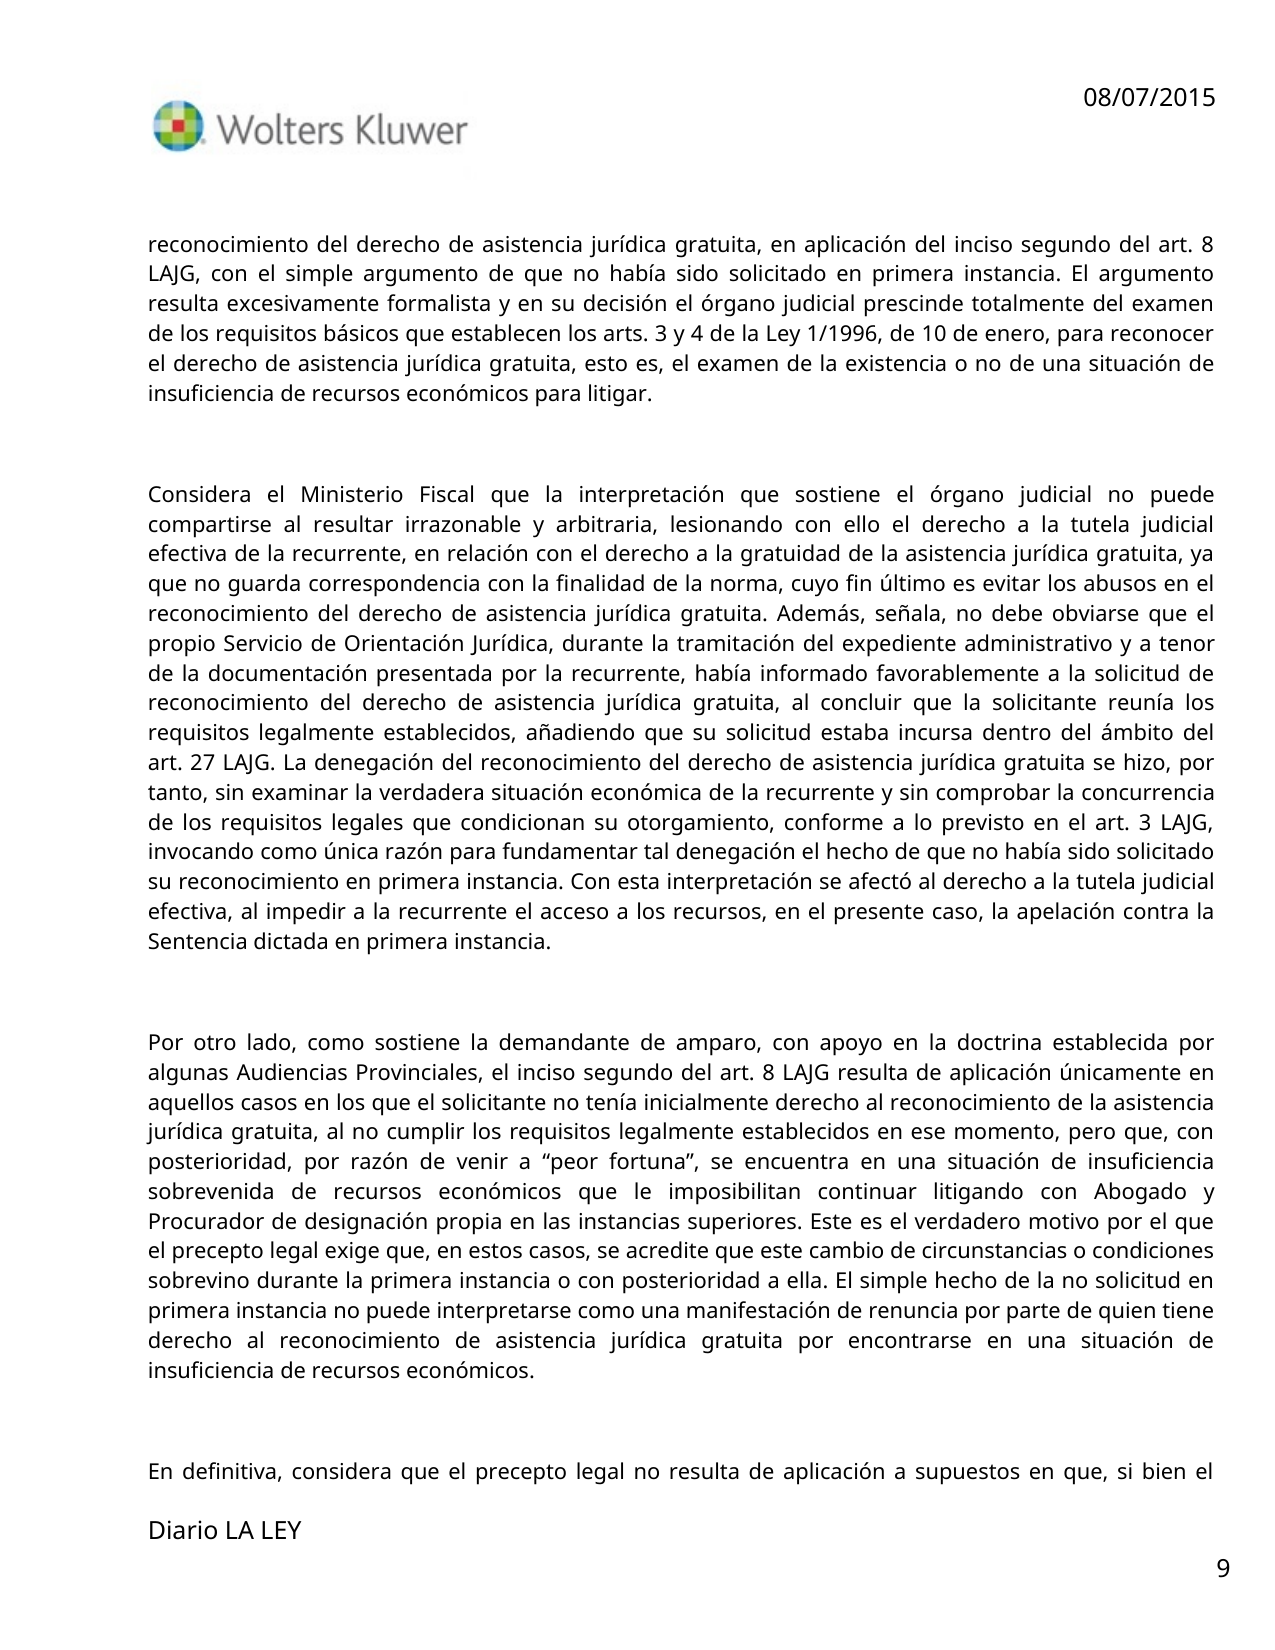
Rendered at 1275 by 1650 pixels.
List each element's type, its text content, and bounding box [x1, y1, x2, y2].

text Considera el Ministerio Fiscal que la interpretación que sostiene el órgano judicial no puede compartirse al resultar irrazonable y arbitraria, lesionando con ello el derecho a la tutela judicial efectiva de la recurrente, en relación con el derecho a la gratuidad de la asistencia jurídica gratuita, ya que no guarda correspondencia con la finalidad de la norma, cuyo fin último es evitar los abusos en el reconocimiento del derecho de asistencia jurídica gratuita. Además, señala, no debe obviarse que el propio Servicio de Orientación Jurídica, durante la tramitación del expediente administrativo y a tenor de la documentación presentada por la recurrente, había informado favorablemente a la solicitud de reconocimiento del derecho de asistencia jurídica gratuita, al concluir que la solicitante reunía los requisitos legalmente establecidos, añadiendo que su solicitud estaba incursa dentro del ámbito del art. 27 LAJG. La denegación del reconocimiento del derecho de asistencia jurídica gratuita se hizo, por tanto, sin examinar la verdadera situación económica de la recurrente y sin comprobar la concurrencia de los requisitos legales que condicionan su otorgamiento, conforme a lo previsto en el art. 3 LAJG, invocando como única razón para fundamentar tal denegación el hecho de que no había sido solicitado su reconocimiento en primera instancia. Con esta interpretación se afectó al derecho a la tutela judicial efectiva, al impedir a la recurrente el acceso a los recursos, en el presente caso, la apelación contra la Sentencia dictada en primera instancia. [148, 479, 1216, 956]
text Por otro lado, como sostiene la demandante de amparo, con apoyo en la doctrina establecida por algunas Audiencias Provinciales, el inciso segundo del art. 8 LAJG resulta de aplicación únicamente en aquellos casos en los que el solicitante no tenía inicialmente derecho al reconocimiento de la asistencia jurídica gratuita, al no cumplir los requisitos legalmente establecidos en ese momento, pero que, con posterioridad, por razón de venir a “peor fortuna”, se encuentra en una situación de insuficiencia sobrevenida de recursos económicos que le imposibilitan continuar litigando con Abogado y Procurador de designación propia en las instancias superiores. Este es el verdadero motivo por el que el precepto legal exige que, en estos casos, se acredite que este cambio de circunstancias o condiciones sobrevino durante la primera instancia o con posterioridad a ella. El simple hecho de la no solicitud en primera instancia no puede interpretarse como una manifestación de renuncia por parte de quien tiene derecho al reconocimiento de asistencia jurídica gratuita por encontrarse en una situación de insuficiencia de recursos económicos. [148, 1027, 1216, 1384]
picture [151, 79, 477, 197]
